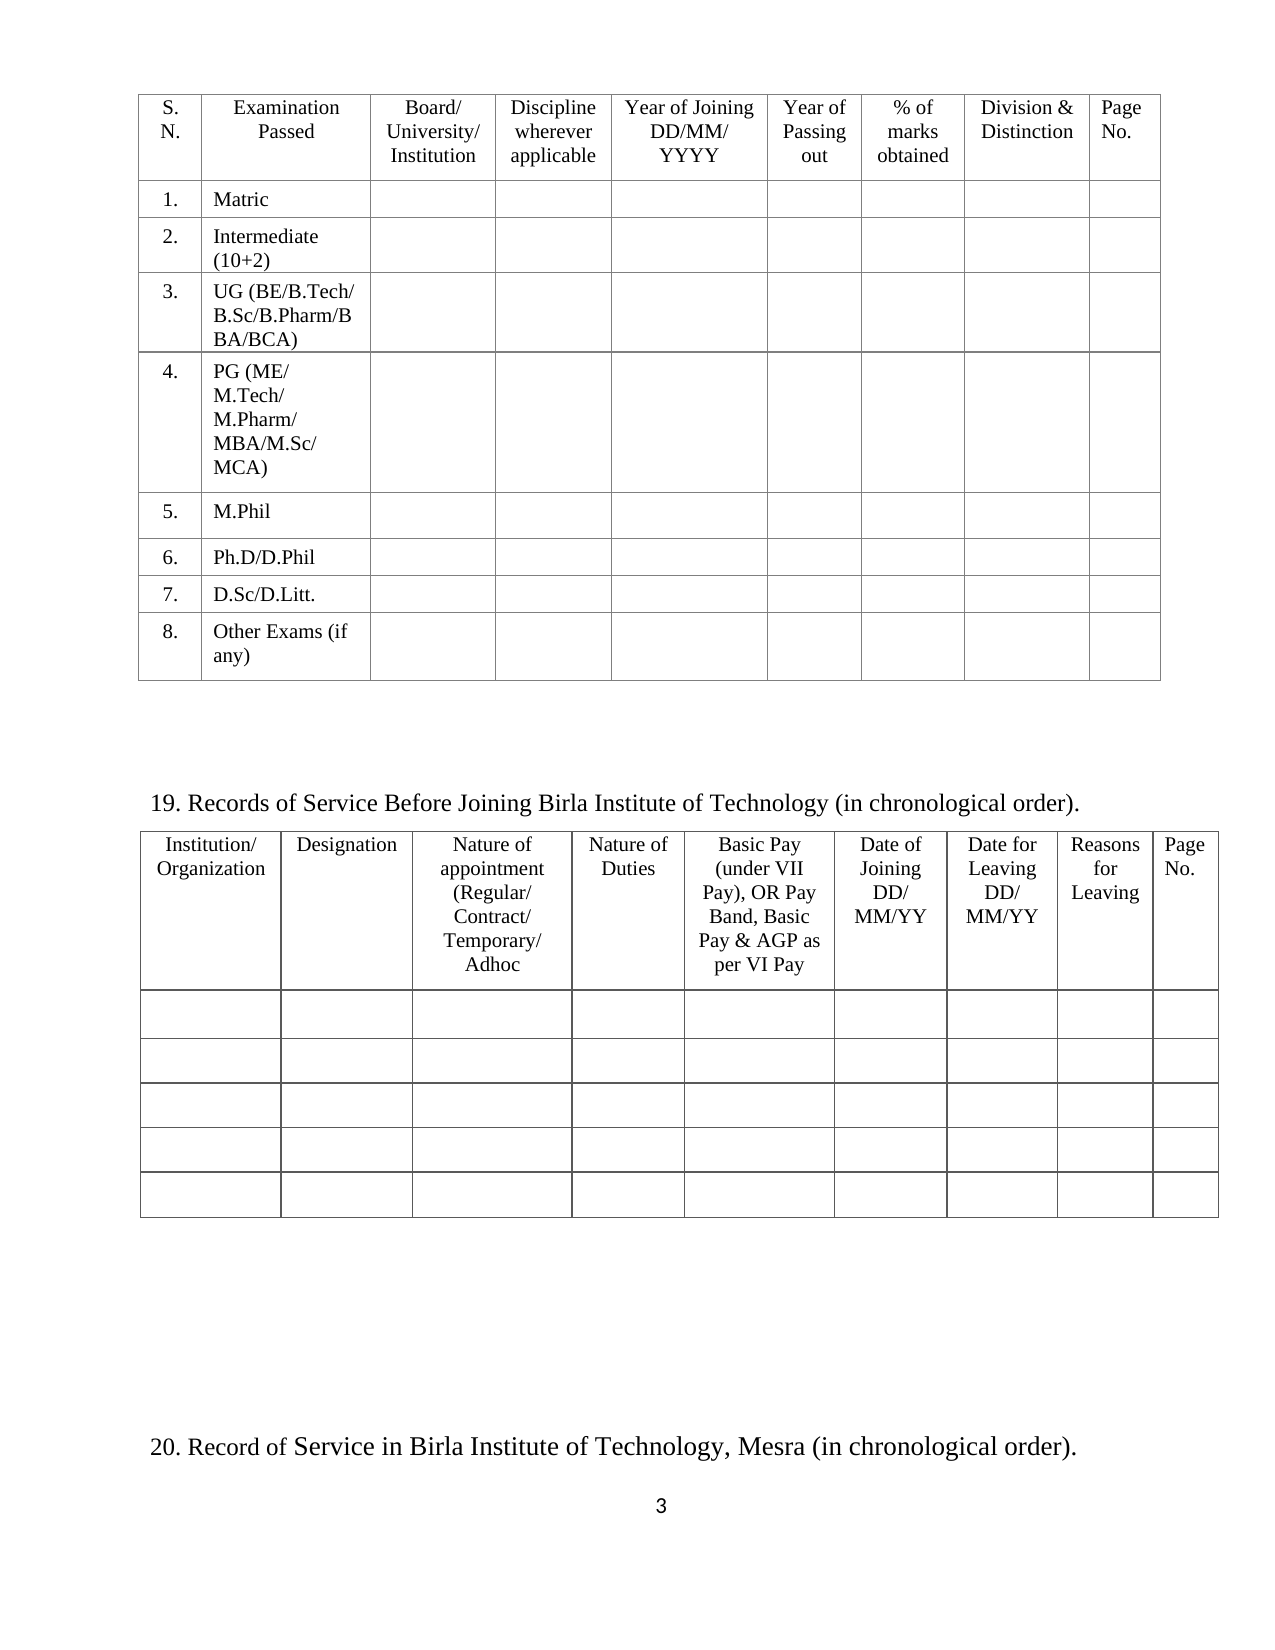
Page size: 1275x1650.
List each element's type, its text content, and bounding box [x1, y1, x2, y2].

table_cell [612, 613, 767, 679]
table_cell [573, 1173, 684, 1217]
table_header Page No. [1154, 832, 1218, 989]
table_cell [371, 576, 495, 612]
table_cell [948, 1039, 1057, 1082]
table_cell [862, 181, 964, 217]
table_cell [768, 218, 861, 272]
table_cell [282, 1039, 412, 1082]
table_header Year of Joining DD/MM/YYYY [612, 95, 767, 179]
table_header Division & Distinction [965, 95, 1089, 179]
table_cell [835, 991, 946, 1037]
table_cell [768, 273, 861, 351]
table_cell [768, 181, 861, 217]
table_cell [1154, 1173, 1218, 1217]
table_cell [965, 493, 1089, 537]
table_cell 2. [139, 218, 201, 272]
table_cell [1058, 991, 1152, 1037]
table_cell [685, 991, 834, 1037]
table_cell Other Exams (if any) [202, 613, 370, 679]
table_cell [612, 576, 767, 612]
table_cell [685, 1084, 834, 1127]
table_cell [612, 218, 767, 272]
table_cell [862, 218, 964, 272]
table_cell [371, 539, 495, 574]
table_cell [1090, 218, 1160, 272]
table_header Nature of appointment (Regular/ Contract/ Temporary/ Adhoc [413, 832, 571, 989]
table_cell [1090, 181, 1160, 217]
table_header Institution/ Organization [141, 832, 280, 989]
table_cell [371, 218, 495, 272]
table_cell [1058, 1173, 1152, 1217]
table_cell [948, 1173, 1057, 1217]
table_cell [1058, 1039, 1152, 1082]
table_cell [768, 613, 861, 679]
table_cell 6. [139, 539, 201, 574]
table_cell [1154, 1039, 1218, 1082]
table_header Designation [282, 832, 412, 989]
table_cell 1. [139, 181, 201, 217]
table_cell [862, 493, 964, 537]
table_cell [413, 991, 571, 1037]
table_cell [612, 353, 767, 492]
table_header Nature of Duties [573, 832, 684, 989]
table_cell [948, 991, 1057, 1037]
table_cell [1090, 353, 1160, 492]
table_cell [573, 991, 684, 1037]
table_cell [862, 353, 964, 492]
table_header Basic Pay (under VII Pay), OR Pay Band, Basic Pay & AGP as per VI Pay [685, 832, 834, 989]
table_cell [371, 613, 495, 679]
table_cell [1090, 273, 1160, 351]
table_cell [573, 1128, 684, 1171]
table_cell [965, 181, 1089, 217]
table_cell [496, 613, 611, 679]
table_cell [413, 1173, 571, 1217]
table_cell [948, 1084, 1057, 1127]
table_cell [141, 1084, 280, 1127]
text 19. Records of Service Before Joining Birla Institute of Technology (in chronological order). [150, 788, 1172, 817]
table_cell [371, 353, 495, 492]
table_cell UG (BE/B.Tech/ B.Sc/B.Pharm/BBA/BCA) [202, 273, 370, 351]
table_cell [1090, 493, 1160, 537]
table_cell PG (ME/ M.Tech/ M.Pharm/ MBA/M.Sc/ MCA) [202, 353, 370, 492]
table_header % of marks obtained [862, 95, 964, 179]
table_cell [965, 539, 1089, 574]
table_cell [862, 539, 964, 574]
table_cell [496, 353, 611, 492]
table_cell [862, 576, 964, 612]
table_cell 7. [139, 576, 201, 612]
table_header Examination Passed [202, 95, 370, 179]
table_cell [282, 1084, 412, 1127]
table_header Board/ University/ Institution [371, 95, 495, 179]
table_cell [1090, 613, 1160, 679]
table_header Page No. [1090, 95, 1160, 179]
table_cell [768, 353, 861, 492]
table_cell [965, 353, 1089, 492]
table_cell [1154, 991, 1218, 1037]
table_cell [612, 181, 767, 217]
table_cell M.Phil [202, 493, 370, 537]
table_cell [141, 1039, 280, 1082]
table_cell [612, 493, 767, 537]
table_cell [1154, 1084, 1218, 1127]
table_cell [496, 493, 611, 537]
table_cell [413, 1039, 571, 1082]
table_cell [1058, 1084, 1152, 1127]
table_cell [965, 218, 1089, 272]
table_cell [965, 273, 1089, 351]
table_cell [496, 218, 611, 272]
table_cell [965, 576, 1089, 612]
table_cell [862, 613, 964, 679]
table_cell [371, 493, 495, 537]
table_cell [685, 1128, 834, 1171]
table_cell [573, 1084, 684, 1127]
text 20. Record of Service in Birla Institute of Technology, Mesra (in chronological order). [150, 1430, 1172, 1461]
table_cell 4. [139, 353, 201, 492]
table_cell [612, 539, 767, 574]
table_cell D.Sc/D.Litt. [202, 576, 370, 612]
table_cell [768, 539, 861, 574]
table_cell [835, 1173, 946, 1217]
table_cell [141, 1173, 280, 1217]
table_cell [282, 1128, 412, 1171]
table_cell [282, 1173, 412, 1217]
table_cell [835, 1039, 946, 1082]
table_cell [496, 576, 611, 612]
table_cell [371, 181, 495, 217]
table_header Reasons for Leaving [1058, 832, 1152, 989]
table_cell [768, 576, 861, 612]
table_cell [685, 1039, 834, 1082]
table_cell [282, 991, 412, 1037]
table_cell [413, 1128, 571, 1171]
table_header S. N. [139, 95, 201, 179]
table_cell [1154, 1128, 1218, 1171]
table_cell 8. [139, 613, 201, 679]
table_cell [685, 1173, 834, 1217]
table_cell Ph.D/D.Phil [202, 539, 370, 574]
table_cell [496, 273, 611, 351]
table_cell 5. [139, 493, 201, 537]
table_cell [413, 1084, 571, 1127]
table_cell [1058, 1128, 1152, 1171]
table_cell [1090, 576, 1160, 612]
table_header Date of Joining DD/MM/YY [835, 832, 946, 989]
table_header Year of Passing out [768, 95, 861, 179]
table_cell [141, 991, 280, 1037]
table_cell [835, 1128, 946, 1171]
table_cell [862, 273, 964, 351]
table_cell [496, 181, 611, 217]
table_cell [768, 493, 861, 537]
table_header Discipline wherever applicable [496, 95, 611, 179]
table_cell [573, 1039, 684, 1082]
table_cell [965, 613, 1089, 679]
table_cell [141, 1128, 280, 1171]
table_cell Intermediate (10+2) [202, 218, 370, 272]
table_cell [612, 273, 767, 351]
table_cell [835, 1084, 946, 1127]
table_cell [496, 539, 611, 574]
table_cell [1090, 539, 1160, 574]
table_cell 3. [139, 273, 201, 351]
table_header Date for Leaving DD/MM/YY [948, 832, 1057, 989]
table_cell [371, 273, 495, 351]
table_cell Matric [202, 181, 370, 217]
table_cell [948, 1128, 1057, 1171]
